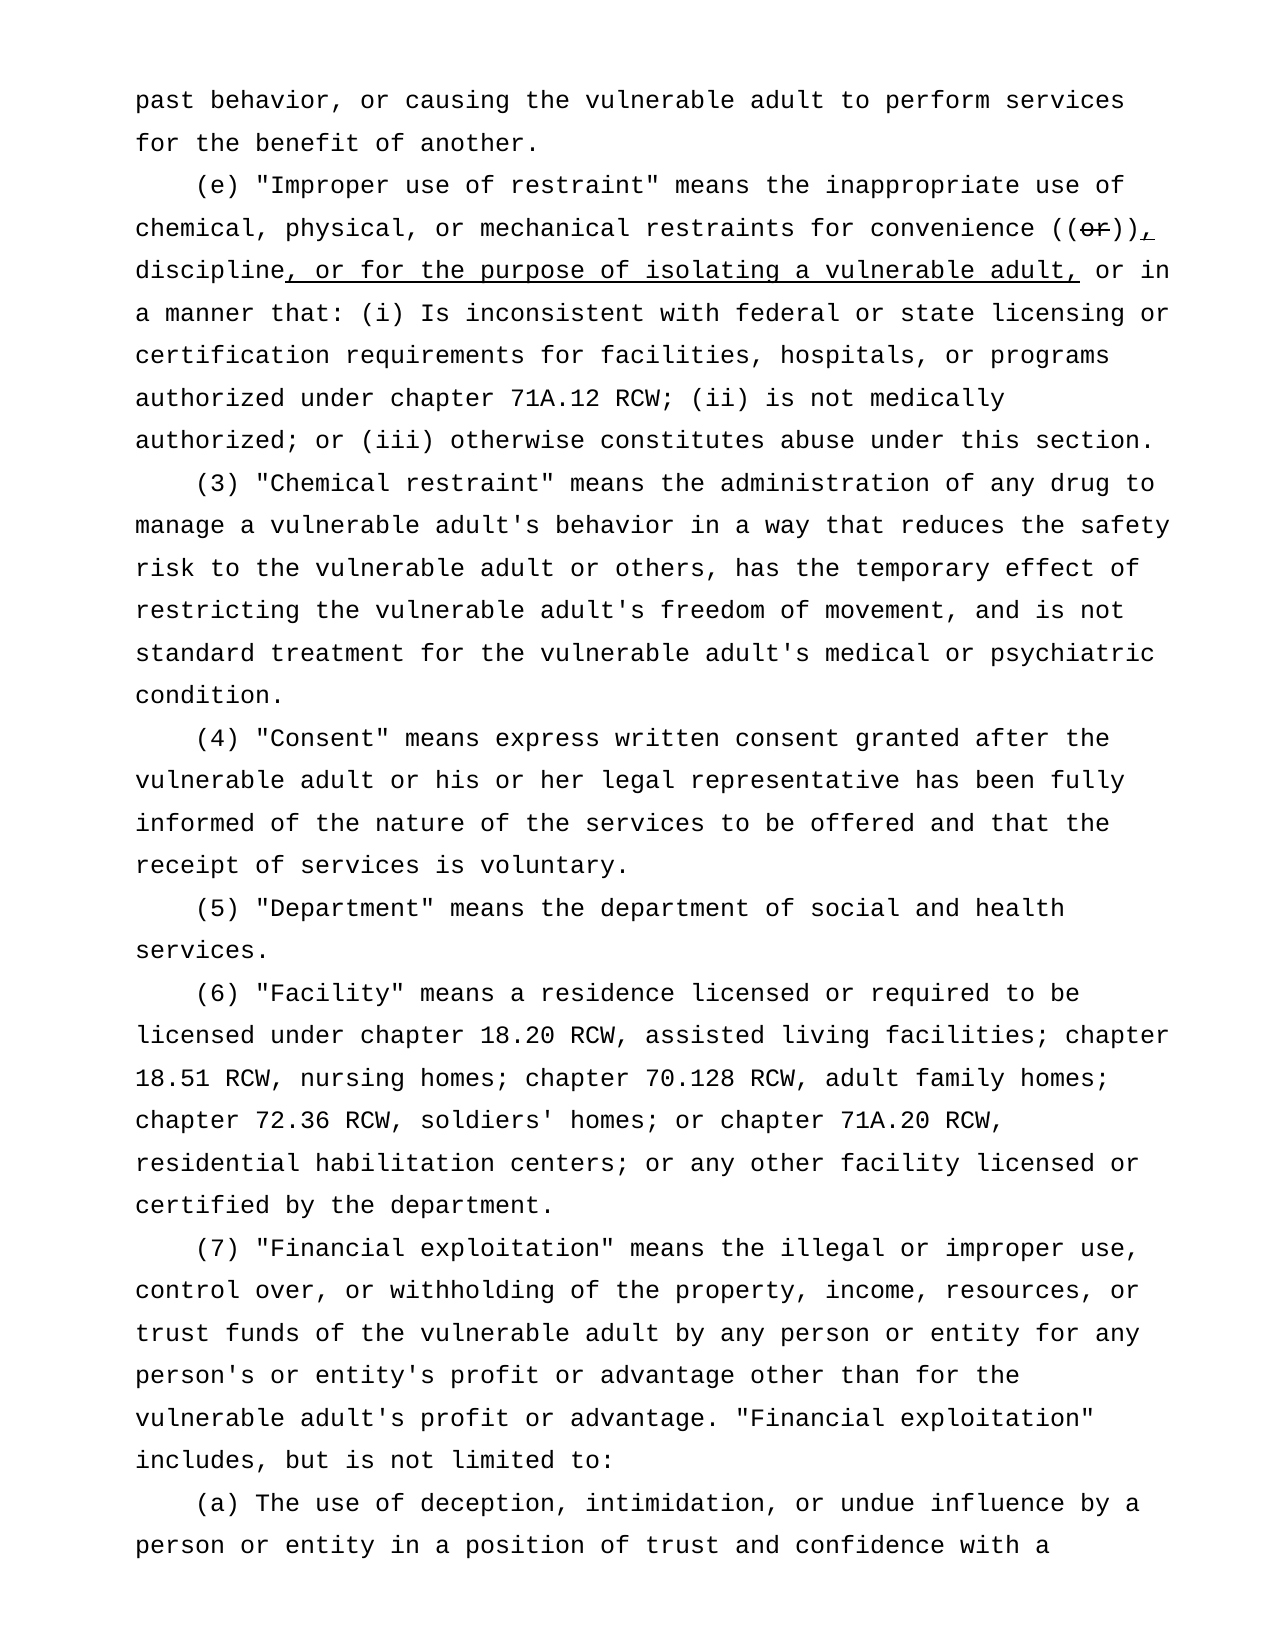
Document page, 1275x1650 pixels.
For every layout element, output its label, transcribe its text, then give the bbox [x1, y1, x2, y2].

text (3) "Chemical restraint" means the administration of any drug to manage a vulnerable adult's behavior in a way that reduces the safety risk to the vulnerable adult or others, has the temporary effect of restricting the vulnerable adult's freedom of movement, and is not standard treatment for the vulnerable adult's medical or psychiatric condition. [135, 457, 1170, 712]
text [135, 75, 1170, 160]
text (4) "Consent" means express written consent granted after the vulnerable adult or his or her legal representative has been fully informed of the nature of the services to be offered and that the receipt of services is voluntary. [135, 712, 1170, 882]
text (e) "Improper use of restraint" means the inappropriate use of chemical, physical, or mechanical restraints for convenience ((or)), discipline, or for the purpose of isolating a vulnerable adult, or in a manner that: (i) Is inconsistent with federal or state licensing or certification requirements for facilities, hospitals, or programs authorized under chapter 71A.12 RCW; (ii) is not medically authorized; or (iii) otherwise constitutes abuse under this section. [135, 160, 1170, 457]
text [135, 1477, 1170, 1562]
text (7) "Financial exploitation" means the illegal or improper use, control over, or withholding of the property, income, resources, or trust funds of the vulnerable adult by any person or entity for any person's or entity's profit or advantage other than for the vulnerable adult's profit or advantage. "Financial exploitation" includes, but is not limited to: [135, 1222, 1170, 1477]
text (5) "Department" means the department of social and health services. [135, 882, 1170, 967]
text (6) "Facility" means a residence licensed or required to be licensed under chapter 18.20 RCW, assisted living facilities; chapter 18.51 RCW, nursing homes; chapter 70.128 RCW, adult family homes; chapter 72.36 RCW, soldiers' homes; or chapter 71A.20 RCW, residential habilitation centers; or any other facility licensed or certified by the department. [135, 967, 1170, 1222]
